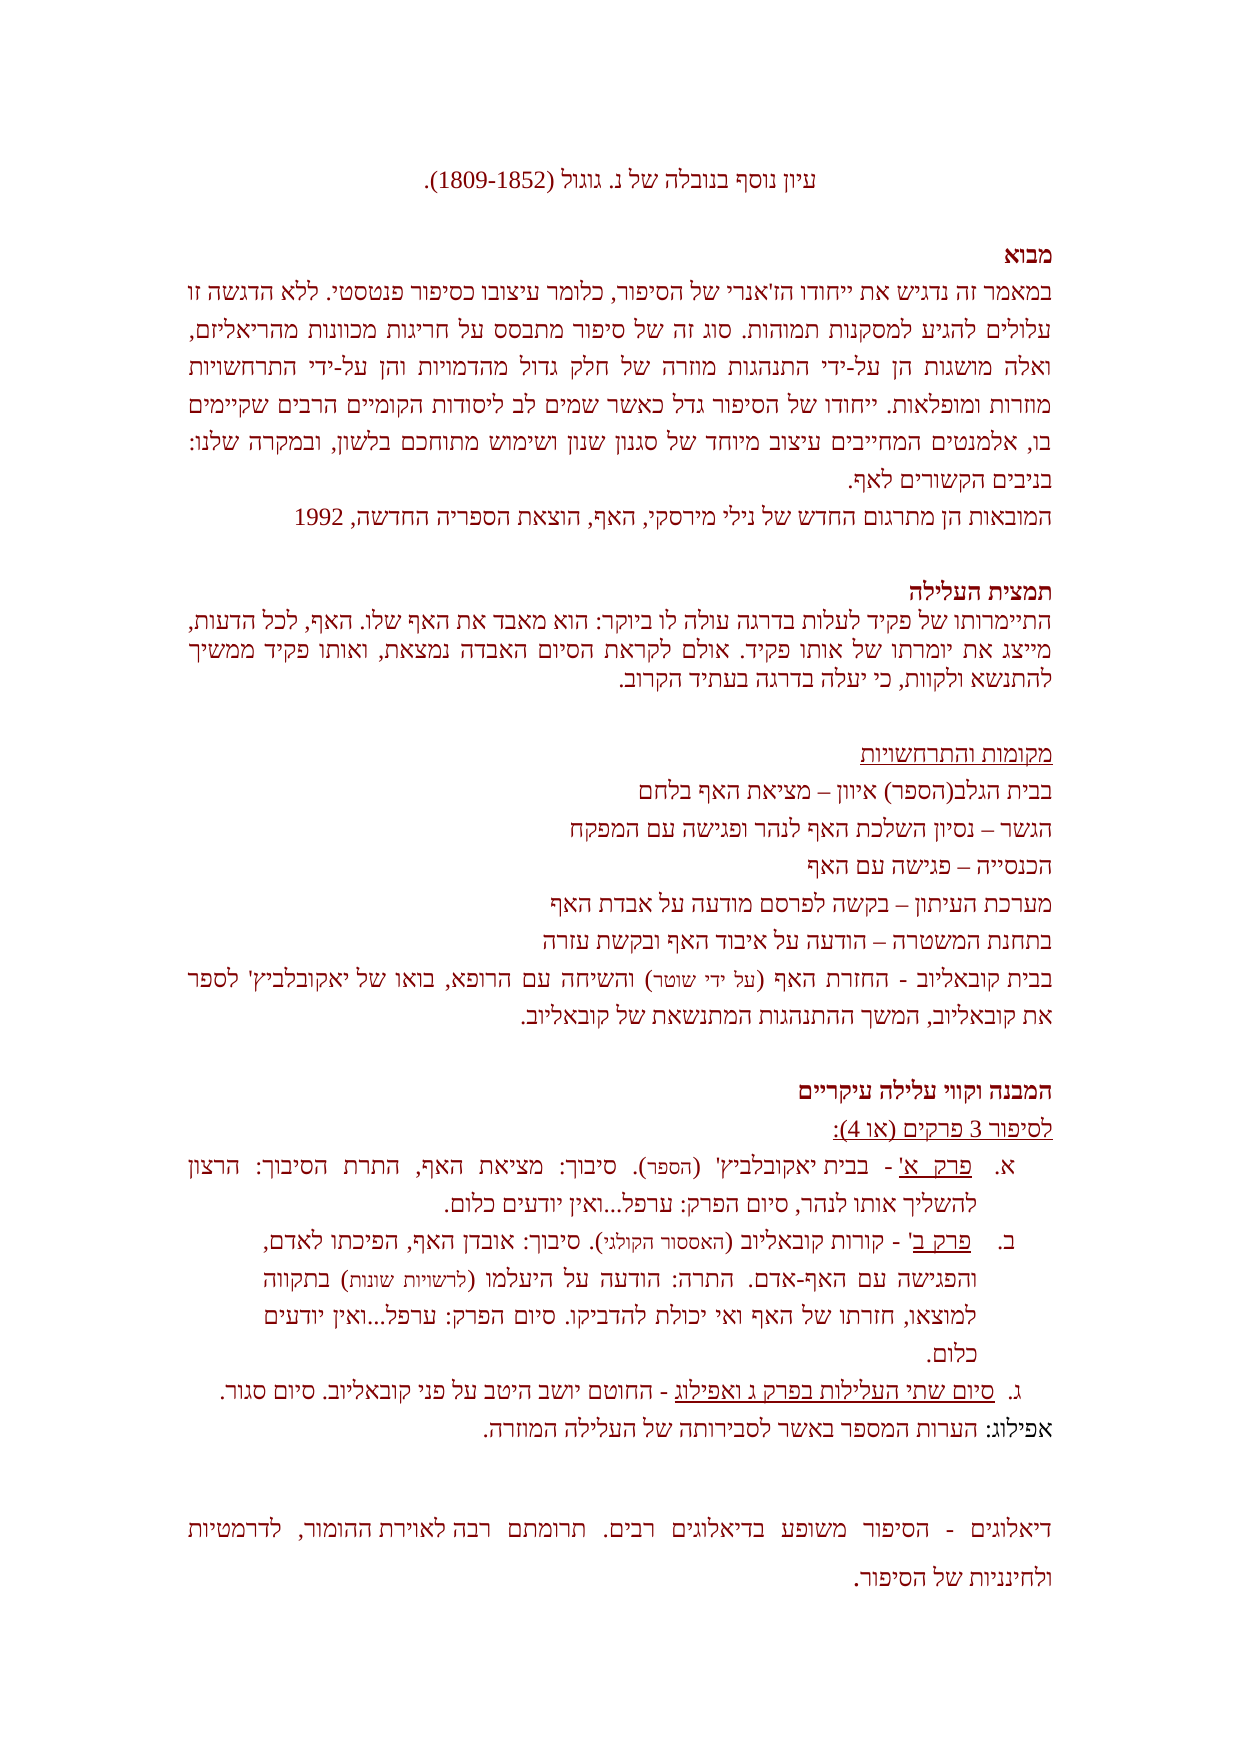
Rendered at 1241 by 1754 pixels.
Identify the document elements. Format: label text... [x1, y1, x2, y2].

text בבית קובאליוב - החזרת האף (על ידי שוטר) והשיחה עם הרופא, בואו של יאקובלביץ' לספר את קובאליוב, המשך ההתנהגות המתנשאת של קובאליוב. [187, 955, 1053, 1030]
text מערכת העיתון – בקשה לפרסם מודעה על אבדת האף [187, 880, 1053, 917]
text דיאלוגים - הסיפור משופע בדיאלוגים רבים. תרומתם רבה לאוירת ההומור, לדרמטיות ולחינניות של הסיפור. [187, 1492, 1053, 1592]
text תמצית העלילה [187, 569, 1053, 606]
text א. פרק א' - בבית יאקובלביץ' (הספר). סיבוך: מציאת האף, התרת הסיבוך: הרצון להשליך אותו לנהר, סיום הפרק: ערפל...ואין יודעים כלום. [187, 1142, 1015, 1217]
text אפילוג: הערות המספר באשר לסבירותה של העלילה המוזרה. [187, 1405, 1053, 1442]
text במאמר זה נדגיש את ייחודו הז'אנרי של הסיפור, כלומר עיצובו כסיפור פנטסטי. ללא הדגשה זו עלולים להגיע למסקנות תמוהות. סוג זה של סיפור מתבסס על חריגות מכוונות מהריאליזם, ואלה מושגות הן על-ידי התנהגות מוזרה של חלק גדול מהדמויות והן על-ידי התרחשויות מוזרות ומופלאות. ייחודו של הסיפור גדל כאשר שמים לב ליסודות הקומיים הרבים שקיימים בו, אלמנטים המחייבים עיצוב מיוחד של סגנון שנון ושימוש מתוחכם בלשון, ובמקרה שלנו: בניבים הקשורים לאף. [187, 269, 1053, 494]
text הכנסייה – פגישה עם האף [187, 842, 1053, 880]
text המבנה וקווי עלילה עיקריים [187, 1067, 1053, 1105]
text בבית הגלב(הספר) איוון – מציאת האף בלחם [187, 767, 1053, 805]
text בתחנת המשטרה – הודעה על איבוד האף ובקשת עזרה [187, 917, 1053, 955]
text מבוא [187, 231, 1053, 269]
text מקומות והתרחשויות [187, 730, 1053, 767]
text ב. פרק ב' - קורות קובאליוב (האססור הקולגי). סיבוך: אובדן האף, הפיכתו לאדם, והפגישה עם האף-אדם. התרה: הודעה על היעלמו (לרשויות שונות) בתקווה למוצאו, חזרתו של האף ואי יכולת להדביקו. סיום הפרק: ערפל...ואין יודעים כלום. [262, 1217, 1015, 1367]
text לסיפור 3 פרקים (או 4): [187, 1105, 1053, 1142]
text התיימרותו של פקיד לעלות בדרגה עולה לו ביוקר: הוא מאבד את האף שלו. האף, לכל הדעות, מייצג את יומרתו של אותו פקיד. אולם לקראת הסיום האבדה נמצאת, ואותו פקיד ממשיך להתנשא ולקוות, כי יעלה בדרגה בעתיד הקרוב. [187, 606, 1053, 692]
text הגשר – נסיון השלכת האף לנהר ופגישה עם המפקח [187, 805, 1053, 842]
text ג. סיום שתי העלילות בפרק ג ואפילוג - החוטם יושב היטב על פני קובאליוב. סיום סגור. [187, 1367, 1053, 1405]
text המובאות הן מתרגום החדש של נילי מירסקי, האף, הוצאת הספריה החדשה, 1992 [187, 494, 1053, 531]
text עיון נוסף בנובלה של נ. גוגול (1809-1852). [187, 150, 1053, 194]
